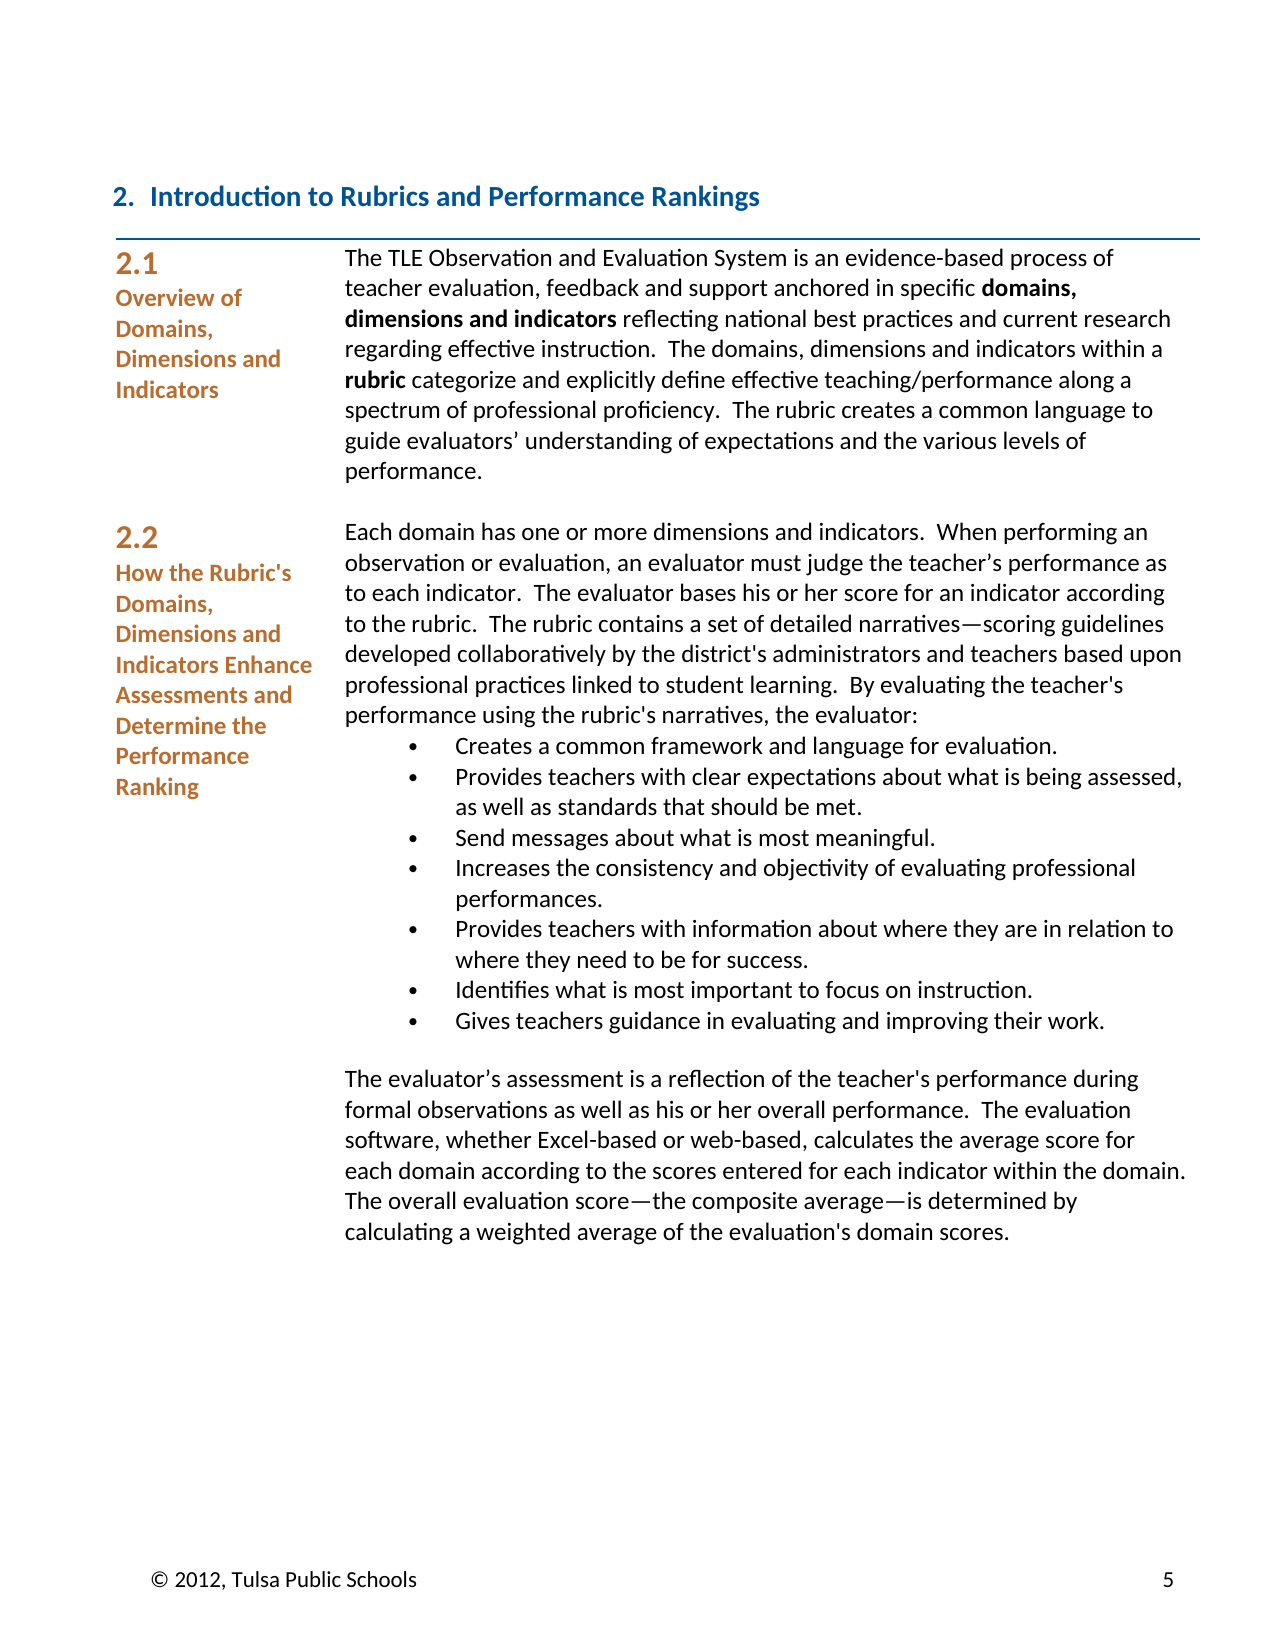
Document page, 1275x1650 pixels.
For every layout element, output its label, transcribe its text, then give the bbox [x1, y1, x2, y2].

table_header The TLE Observation and Evaluation System is an evidence-based process of teacher evaluation, feedback and support anchored in specific domains, dimensions and indicators reflecting national best practices and current research regarding effective instruction. The domains, dimensions and indicators within a rubric categorize and explicitly define effective teaching/performance along a spectrum of professional proficiency. The rubric creates a common language to guide evaluators’ understanding of expectations and the various levels of performance. [333, 242, 1200, 516]
table_cell 2.2 How the Rubric's Domains, Dimensions and Indicators Enhance Assessments and Determine the Performance Ranking [104, 516, 333, 1460]
table_cell Each domain has one or more dimensions and indicators. When performing an observation or evaluation, an evaluator must judge the teacher’s performance as to each indicator. The evaluator bases his or her score for an indicator according to the rubric. The rubric contains a set of detailed narratives—scoring guidelines developed collaboratively by the district's administrators and teachers based upon professional practices linked to student learning. By evaluating the teacher's performance using the rubric's narratives, the evaluator: Creates a common framework and language for evaluation. Provides teachers with clear expectations about what is being assessed, as well as standards that should be met. Send messages about what is most meaningful. Increases the consistency and objectivity of evaluating professional performances. Provides teachers with information about where they are in relation to where they need to be for success. Identifies what is most important to focus on instruction. Gives teachers guidance in evaluating and improving their work. The evaluator’s assessment is a reflection of the teacher's performance during formal observations as well as his or her overall performance. The evaluation software, whether Excel-based or web-based, calculates the average score for each domain according to the scores entered for each indicator within the domain. The overall evaluation score—the composite average—is determined by calculating a weighted average of the evaluation's domain scores. [333, 516, 1200, 1460]
table_header 2.1 Overview of Domains, Dimensions and Indicators [104, 242, 333, 516]
text 2. Introduction to Rubrics and Performance Rankings [112, 178, 1191, 214]
